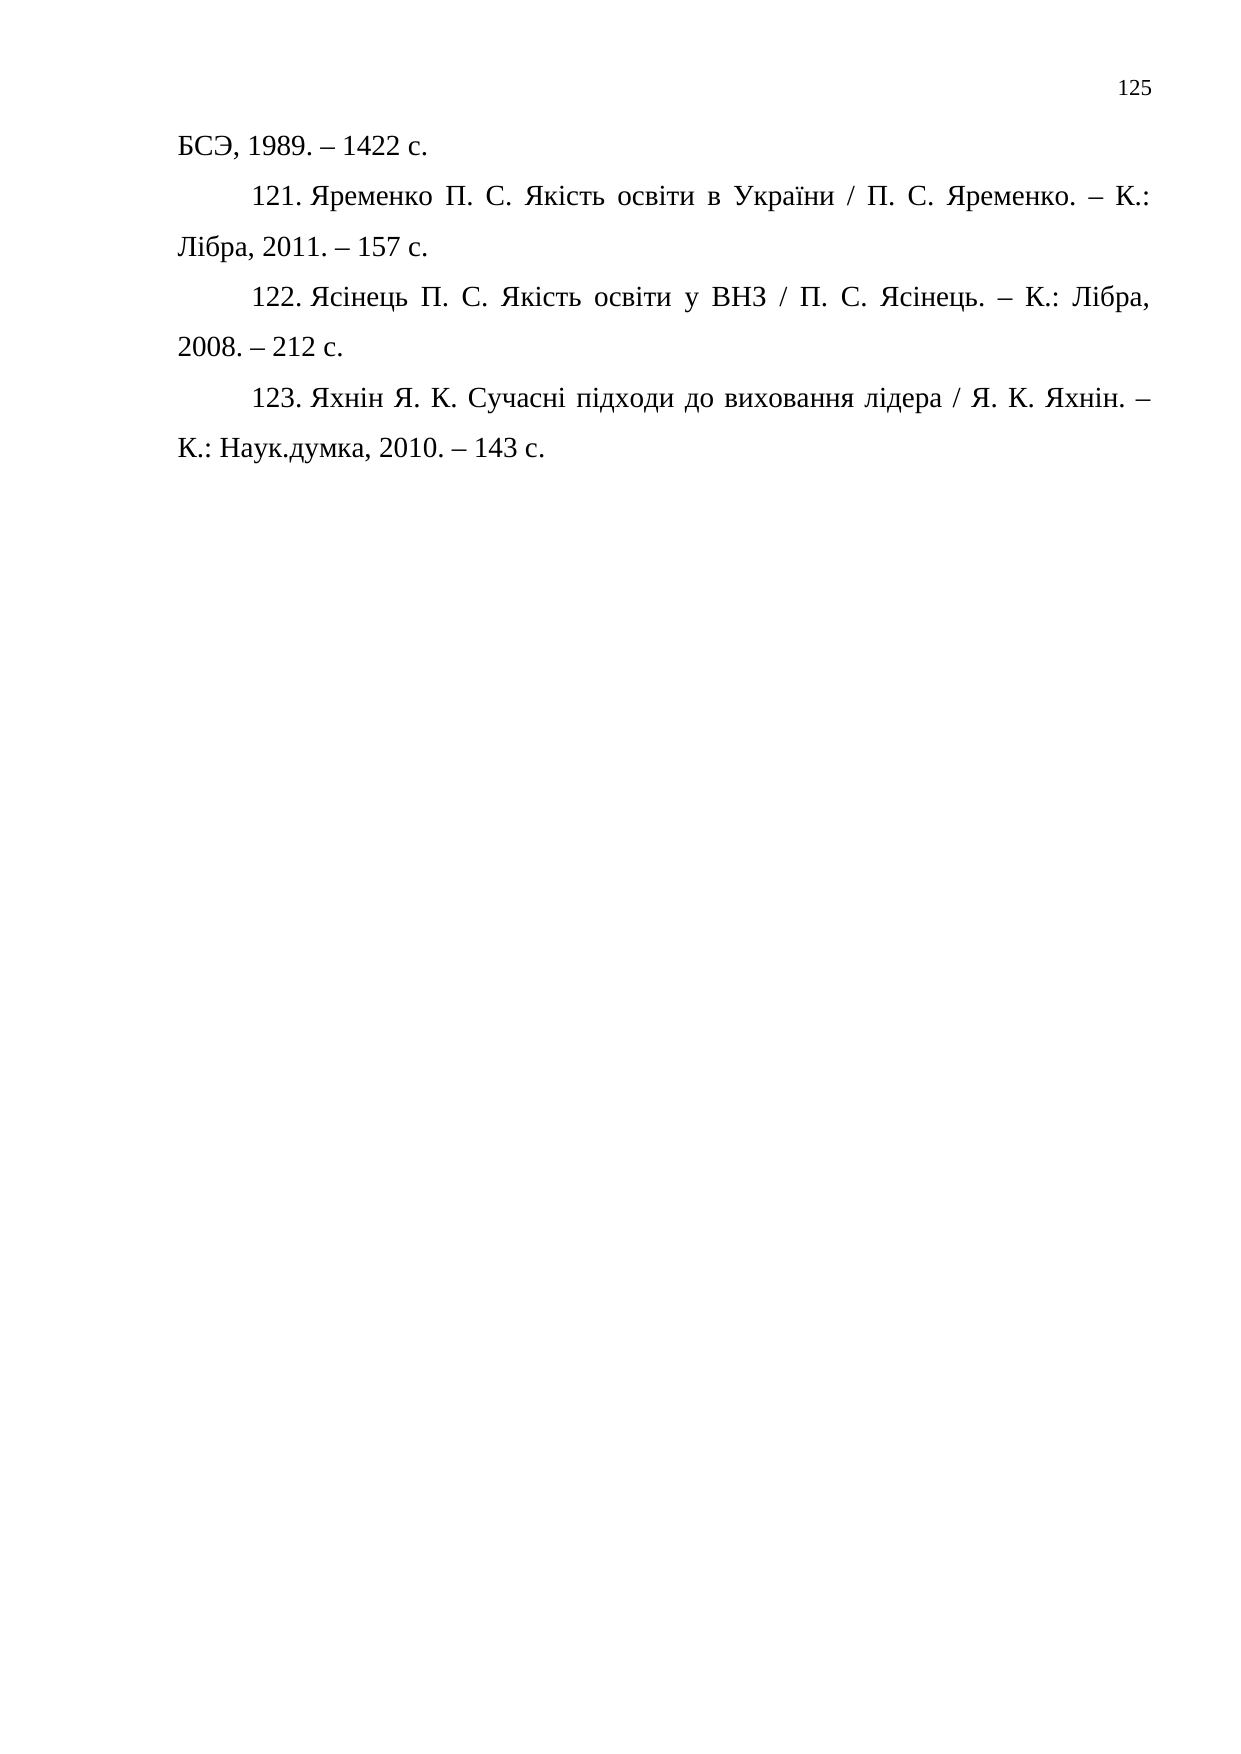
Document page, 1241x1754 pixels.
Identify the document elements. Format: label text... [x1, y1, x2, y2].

list Ясінець П. С. Якість освіти у ВНЗ / П. С. Ясінець. – К.: Лібра, 2008. – 212 с. [177, 279, 1152, 363]
list Яременко П. С. Якість освіти в України / П. С. Яременко. – К.: Лібра, 2011. – 157 с. [177, 178, 1152, 262]
list Яхнін Я. К. Сучасні підходи до виховання лідера / Я. К. Яхнін. – К.: Наук.думка, 2010. – 143 с. [177, 380, 1152, 463]
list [177, 128, 1152, 162]
